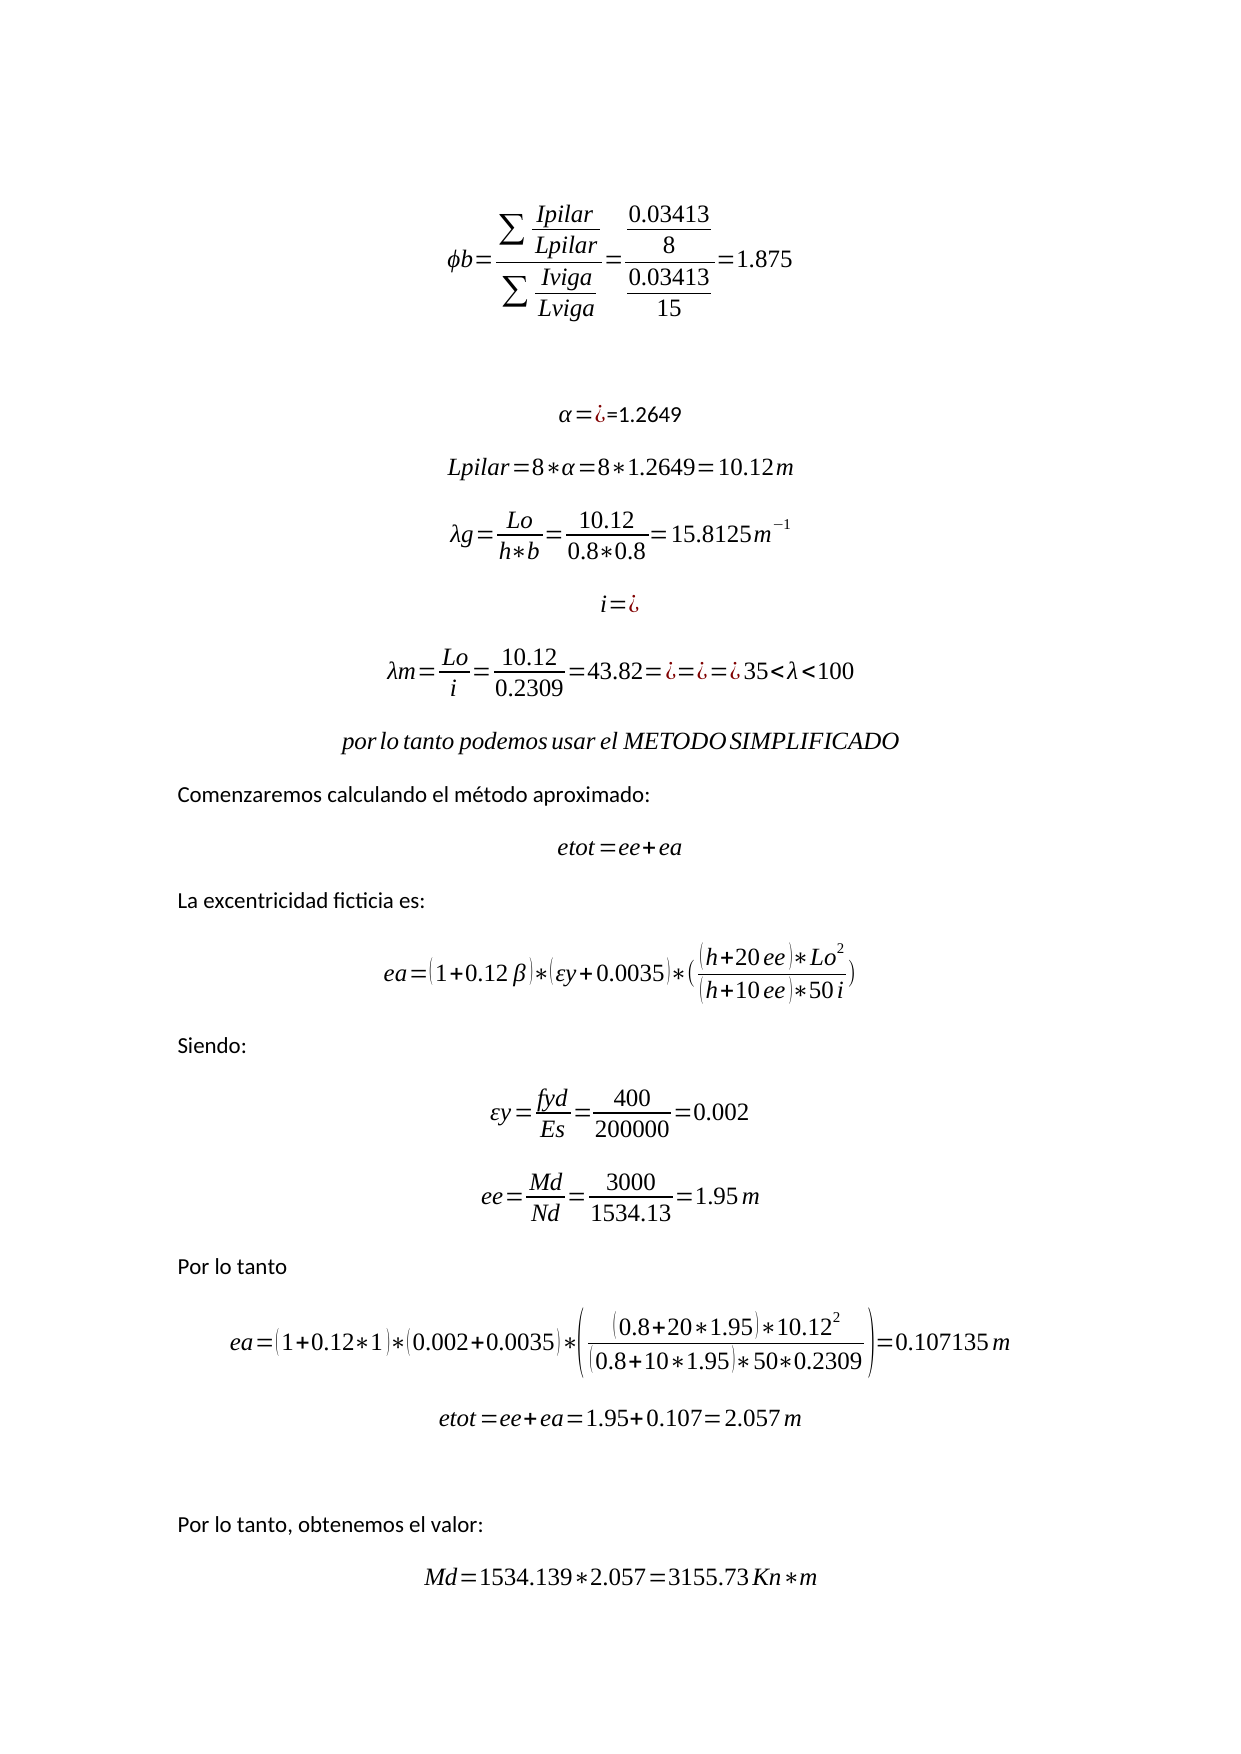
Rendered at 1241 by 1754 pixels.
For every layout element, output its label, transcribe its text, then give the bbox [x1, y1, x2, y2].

text =1.2649 [177, 400, 1063, 428]
text La excentricidad ficticia es: [177, 886, 1063, 914]
text Por lo tanto, obtenemos el valor: [177, 1510, 1063, 1538]
text Por lo tanto [177, 1252, 1063, 1280]
text Comenzaremos calculando el método aproximado: [177, 780, 1063, 808]
text Siendo: [177, 1031, 1063, 1059]
